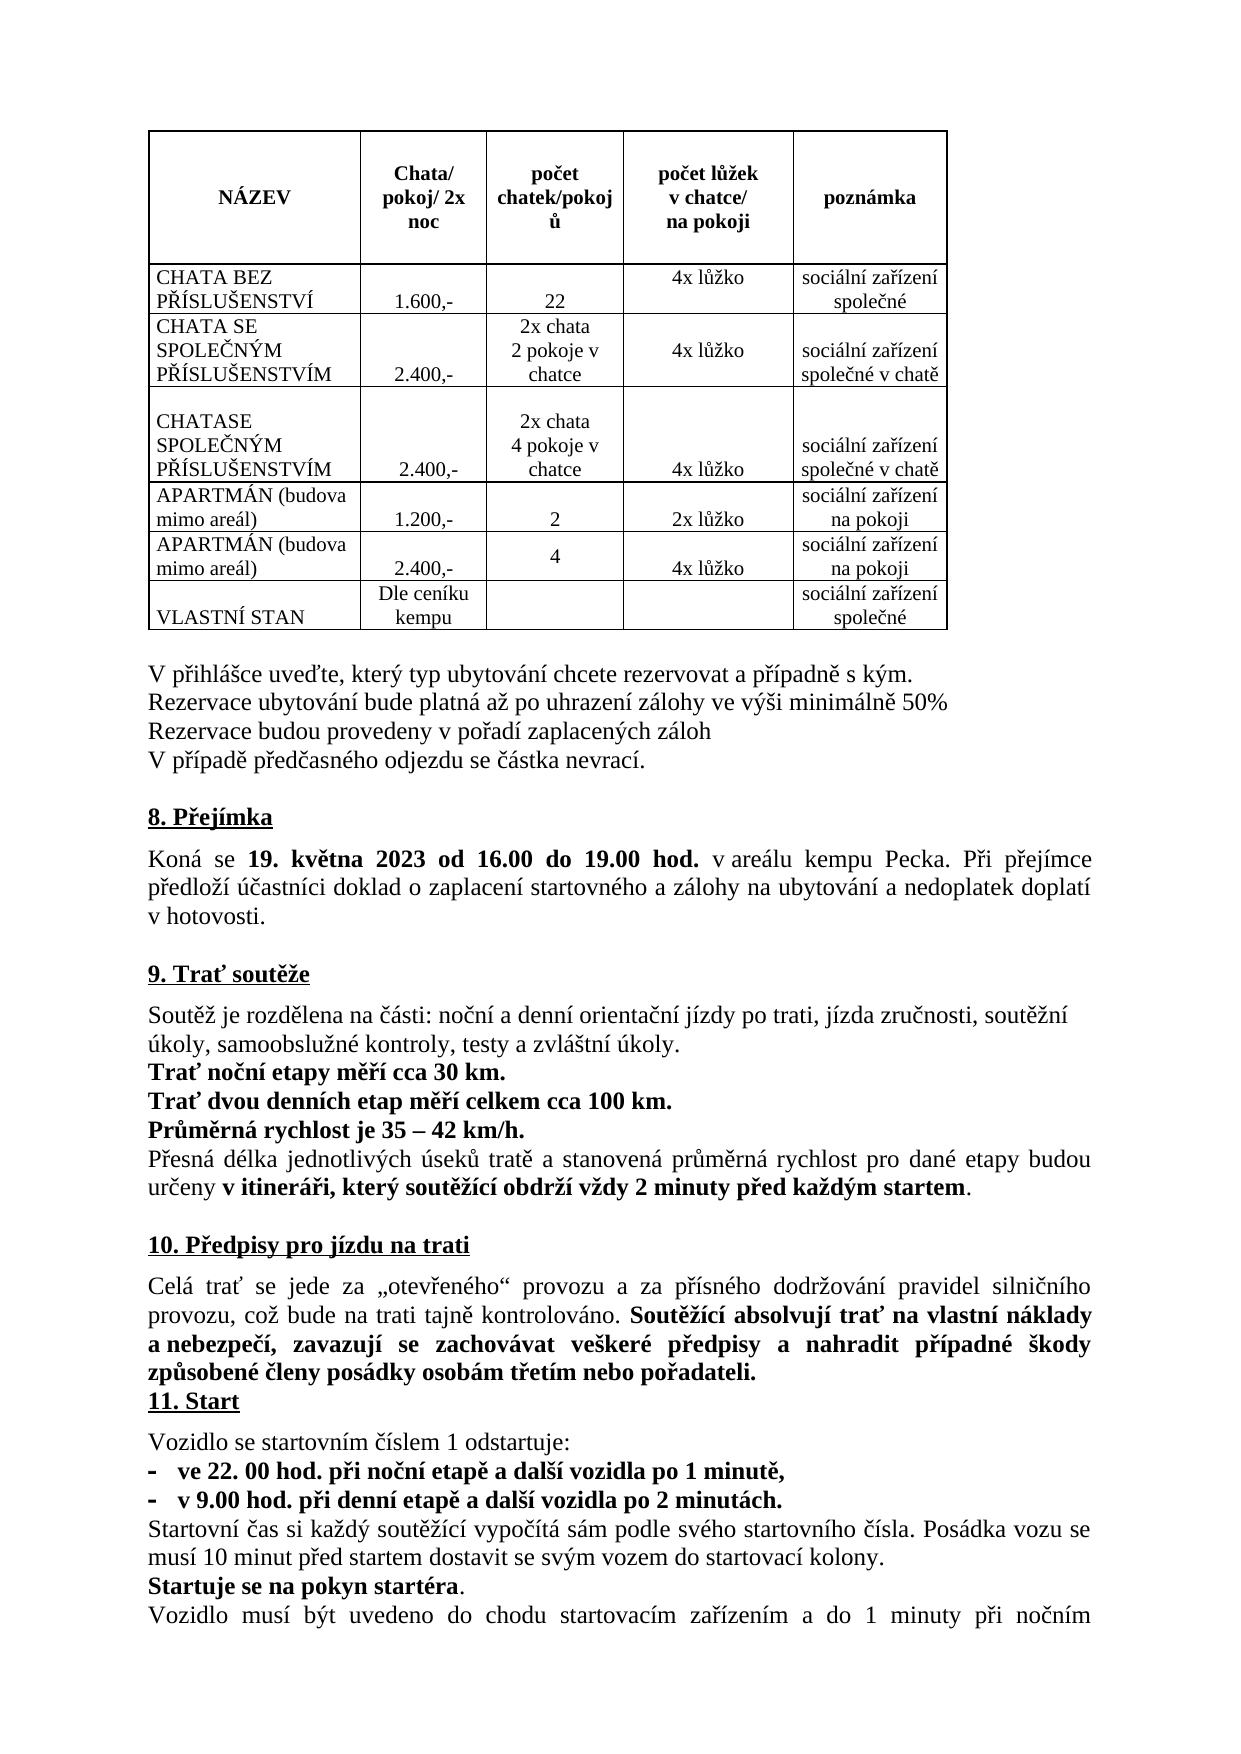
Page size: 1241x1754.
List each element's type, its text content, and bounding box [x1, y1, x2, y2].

text 8. Přejímka [148, 802, 1092, 831]
table_header počet lůžek v chatce/ na pokoji [624, 132, 793, 263]
table_cell sociální zařízení společné [794, 581, 946, 629]
table_cell 2x lůžko [624, 483, 793, 531]
table_cell CHATA BEZ PŘÍSLUŠENSTVÍ [150, 265, 360, 313]
table_cell 4x lůžko [624, 532, 793, 580]
table_cell sociální zařízení na pokoji [794, 532, 946, 580]
table_cell 2.400,- [361, 314, 486, 386]
text Trať noční etapy měří cca 30 km. [148, 1057, 1092, 1086]
table_cell 2.400,- [361, 387, 486, 481]
table_header počet chatek/pokojů [487, 132, 623, 263]
text Rezervace ubytování bude platná až po uhrazení zálohy ve výši minimálně 50% [148, 687, 1092, 716]
table_cell VLASTNÍ STAN [150, 581, 360, 629]
table_cell [487, 581, 623, 629]
text 9. Trať soutěže [148, 959, 1092, 987]
text Vozidlo se startovním číslem 1 odstartuje: [148, 1427, 1092, 1456]
text Celá trať se jede za „otevřeného“ provozu a za přísného dodržování pravidel silničního provozu, což bude na trati tajně kontrolováno. Soutěžící absolvují trať na vlastní náklady a nebezpečí, zavazují se zachovávat veškeré předpisy a nahradit případné škody způsobené členy posádky osobám třetím nebo pořadateli. [148, 1271, 1092, 1386]
table_cell 2x chata 2 pokoje v chatce [487, 314, 623, 386]
table_cell APARTMÁN (budova mimo areál) [150, 532, 360, 580]
text 10. Předpisy pro jízdu na trati [148, 1230, 1092, 1259]
table_cell sociální zařízení společné v chatě [794, 314, 946, 386]
text 11. Start [148, 1386, 1092, 1415]
table_cell 4 [487, 532, 623, 580]
text Přesná délka jednotlivých úseků tratě a stanovená průměrná rychlost pro dané etapy budou určeny v itineráři, který soutěžící obdrží vždy 2 minuty před každým startem. [148, 1144, 1092, 1201]
table_cell 1.200,- [361, 483, 486, 531]
table_cell sociální zařízení společné [794, 265, 946, 313]
text Startovní čas si každý soutěžící vypočítá sám podle svého startovního čísla. Posádka vozu se musí 10 minut před startem dostavit se svým vozem do startovací kolony. [148, 1514, 1092, 1571]
table_cell 1.600,- [361, 265, 486, 313]
table_cell sociální zařízení na pokoji [794, 483, 946, 531]
table_cell 4x lůžko [624, 387, 793, 481]
table_cell CHATA SE SPOLEČNÝM PŘÍSLUŠENSTVÍM [150, 314, 360, 386]
text Soutěž je rozdělena na části: noční a denní orientační jízdy po trati, jízda zručnosti, soutěžní úkoly, samoobslužné kontroly, testy a zvláštní úkoly. [148, 1000, 1092, 1057]
text Startuje se na pokyn startéra. [148, 1571, 1092, 1600]
table_cell [624, 581, 793, 629]
table_cell 4x lůžko [624, 314, 793, 386]
table_cell Dle ceníku kempu [361, 581, 486, 629]
table_header NÁZEV [150, 132, 360, 263]
text Koná se 19. května 2023 od 16.00 do 19.00 hod. v areálu kempu Pecka. Při přejímce předloží účastníci doklad o zaplacení startovného a zálohy na ubytování a nedoplatek doplatí v hotovosti. [148, 844, 1092, 930]
list ve 22. 00 hod. při noční etapě a další vozidla po 1 minutě, [148, 1456, 1092, 1485]
table_cell CHATASE SPOLEČNÝM PŘÍSLUŠENSTVÍM [150, 387, 360, 481]
table_cell 2 [487, 483, 623, 531]
text Trať dvou denních etap měří celkem cca 100 km. [148, 1086, 1092, 1115]
table_cell APARTMÁN (budova mimo areál) [150, 483, 360, 531]
table_cell 2.400,- [361, 532, 486, 580]
table_cell 22 [487, 265, 623, 313]
text Průměrná rychlost je 35 – 42 km/h. [148, 1115, 1092, 1144]
list v 9.00 hod. při denní etapě a další vozidla po 2 minutách. [148, 1485, 1092, 1514]
text Rezervace budou provedeny v pořadí zaplacených záloh [148, 716, 1092, 745]
table_cell 2x chata 4 pokoje v chatce [487, 387, 623, 481]
table_cell sociální zařízení společné v chatě [794, 387, 946, 481]
text V přihlášce uveďte, který typ ubytování chcete rezervovat a případně s kým. [148, 659, 1092, 687]
table_header poznámka [794, 132, 946, 263]
table_header Chata/pokoj/ 2x noc [361, 132, 486, 263]
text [148, 1600, 1092, 1629]
table_cell 4x lůžko [624, 265, 793, 313]
text V případě předčasného odjezdu se částka nevrací. [148, 745, 1092, 774]
